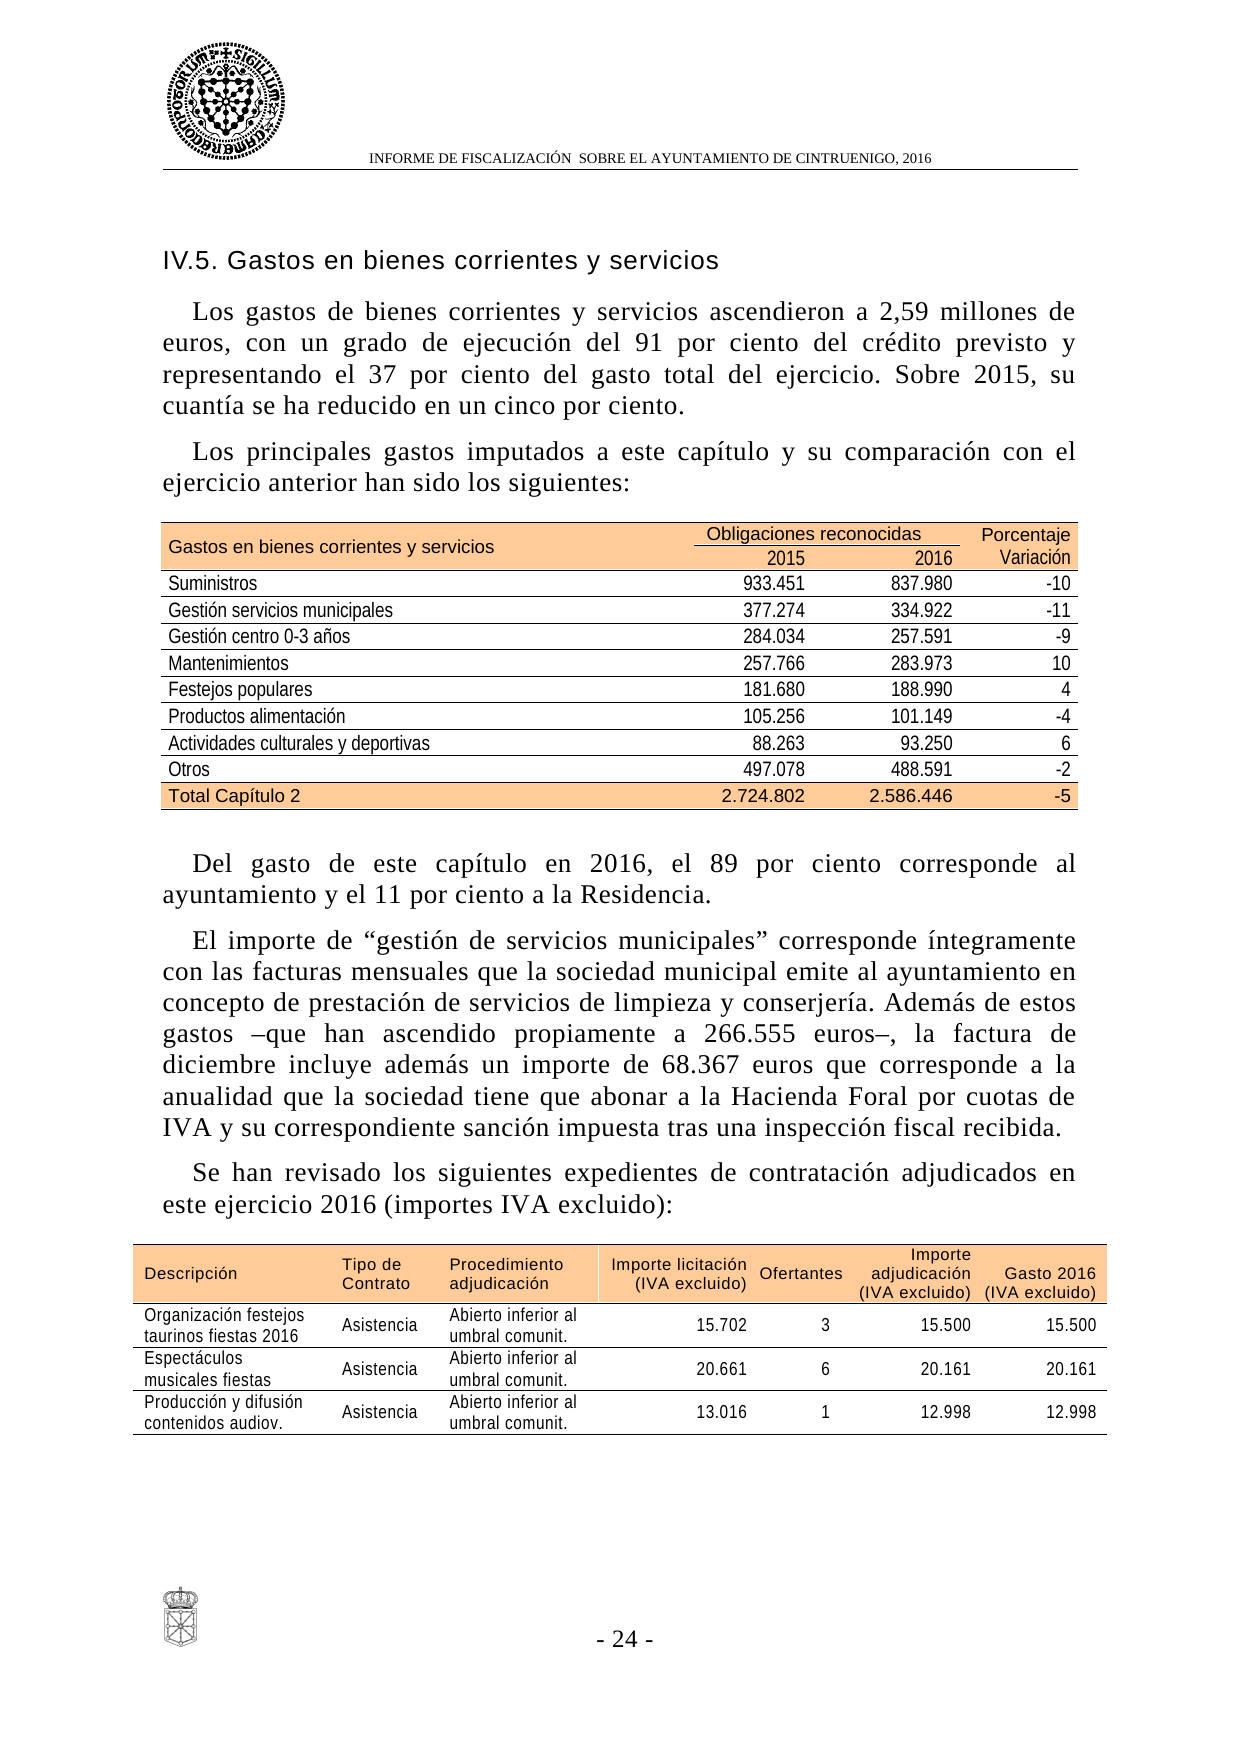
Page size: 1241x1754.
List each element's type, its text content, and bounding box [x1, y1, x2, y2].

table_cell 93.250 [812, 730, 960, 755]
table_header Importe adjudicación (IVA excluido) [857, 1245, 982, 1302]
text Se han revisado los siguientes expedientes de contratación adjudicados en este ejercicio 2016 (importes IVA excluido): [162, 1157, 1078, 1219]
table_cell -10 [960, 571, 1078, 596]
table_cell Total Capítulo 2 [161, 783, 694, 808]
table_cell Productos alimentación [161, 703, 694, 729]
table_cell Asistencia [331, 1304, 436, 1347]
table_cell Abierto inferior al umbral comunit. [436, 1391, 598, 1434]
table_cell 497.078 [694, 756, 812, 782]
table_cell Festejos populares [161, 677, 694, 702]
table_cell Producción y difusión contenidos audiov. [133, 1391, 331, 1434]
text Los principales gastos imputados a este capítulo y su comparación con el ejercicio anterior han sido los siguientes: [162, 434, 1078, 497]
text Del gasto de este capítulo en 2016, el 89 por ciento corresponde al ayuntamiento y el 11 por ciento a la Residencia. [162, 847, 1078, 909]
table_header Gasto 2016 (IVA excluido) [982, 1245, 1107, 1302]
table_header Gastos en bienes corrientes y servicios [161, 523, 694, 569]
table_cell Asistencia [331, 1348, 436, 1390]
table_cell 105.256 [694, 703, 812, 729]
table_cell 20.161 [857, 1348, 982, 1390]
text Los gastos de bienes corrientes y servicios ascendieron a 2,59 millones de euros, con un grado de ejecución del 91 por ciento del crédito previsto y representando el 37 por ciento del gasto total del ejercicio. Sobre 2015, su cuantía se ha reducido en un cinco por ciento. [162, 295, 1078, 420]
table_cell 15.500 [857, 1304, 982, 1347]
table_cell Abierto inferior al umbral comunit. [436, 1304, 598, 1347]
table_cell -4 [960, 703, 1078, 729]
table_cell Abierto inferior al umbral comunit. [436, 1348, 598, 1390]
table_cell 284.034 [694, 624, 812, 649]
table_cell 933.451 [694, 571, 812, 596]
table_cell Gestión centro 0-3 años [161, 624, 694, 649]
table_cell 283.973 [812, 650, 960, 676]
table_cell 181.680 [694, 677, 812, 702]
table_cell 12.998 [857, 1391, 982, 1434]
table_cell 334.922 [812, 597, 960, 623]
table_cell Actividades culturales y deportivas [161, 730, 694, 755]
table_cell -11 [960, 597, 1078, 623]
table_cell Gestión servicios municipales [161, 597, 694, 623]
table_cell 15.702 [599, 1304, 758, 1347]
table_cell 15.500 [982, 1304, 1107, 1347]
table_cell -9 [960, 624, 1078, 649]
table_cell -2 [960, 756, 1078, 782]
table_cell 2.586.446 [812, 783, 960, 808]
table_header Porcentaje Variación [960, 523, 1078, 569]
table_cell 2015 [694, 546, 812, 569]
table_cell Suministros [161, 571, 694, 596]
table_cell 20.661 [599, 1348, 758, 1390]
table_cell -5 [960, 783, 1078, 808]
text El importe de “gestión de servicios municipales” corresponde íntegramente con las facturas mensuales que la sociedad municipal emite al ayuntamiento en concepto de prestación de servicios de limpieza y conserjería. Además de estos gastos –que han ascendido propiamente a 266.555 euros–, la factura de diciembre incluye además un importe de 68.367 euros que corresponde a la anualidad que la sociedad tiene que abonar a la Hacienda Foral por cuotas de IVA y su correspondiente sanción impuesta tras una inspección fiscal recibida. [162, 924, 1078, 1142]
table_cell Asistencia [331, 1391, 436, 1434]
table_cell 837.980 [812, 571, 960, 596]
table_cell 1 [758, 1391, 857, 1434]
table_cell 20.161 [982, 1348, 1107, 1390]
table_cell Mantenimientos [161, 650, 694, 676]
table_header Ofertantes [758, 1245, 857, 1302]
table_cell 3 [758, 1304, 857, 1347]
table_cell 6 [758, 1348, 857, 1390]
table_cell Espectáculos musicales fiestas [133, 1348, 331, 1390]
table_header Procedimiento adjudicación [436, 1245, 598, 1302]
table_header Tipo de Contrato [331, 1245, 436, 1302]
table_cell 257.766 [694, 650, 812, 676]
table_cell 6 [960, 730, 1078, 755]
table_cell 13.016 [599, 1391, 758, 1434]
table_cell 2016 [812, 546, 960, 569]
table_cell 377.274 [694, 597, 812, 623]
text IV.5. Gastos en bienes corrientes y servicios [162, 245, 1078, 274]
table_header Importe licitación (IVA excluido) [599, 1245, 758, 1302]
table_cell Otros [161, 756, 694, 782]
table_header Descripción [133, 1245, 331, 1302]
table_cell 12.998 [982, 1391, 1107, 1434]
table_cell 188.990 [812, 677, 960, 702]
table_cell 2.724.802 [694, 783, 812, 808]
table_cell 88.263 [694, 730, 812, 755]
table_header Obligaciones reconocidas [694, 523, 960, 544]
picture [162, 1586, 199, 1648]
table_cell 10 [960, 650, 1078, 676]
table_cell 488.591 [812, 756, 960, 782]
picture [162, 38, 289, 164]
table_cell 101.149 [812, 703, 960, 729]
table_cell 4 [960, 677, 1078, 702]
table_cell 257.591 [812, 624, 960, 649]
table_cell Organización festejos taurinos fiestas 2016 [133, 1304, 331, 1347]
